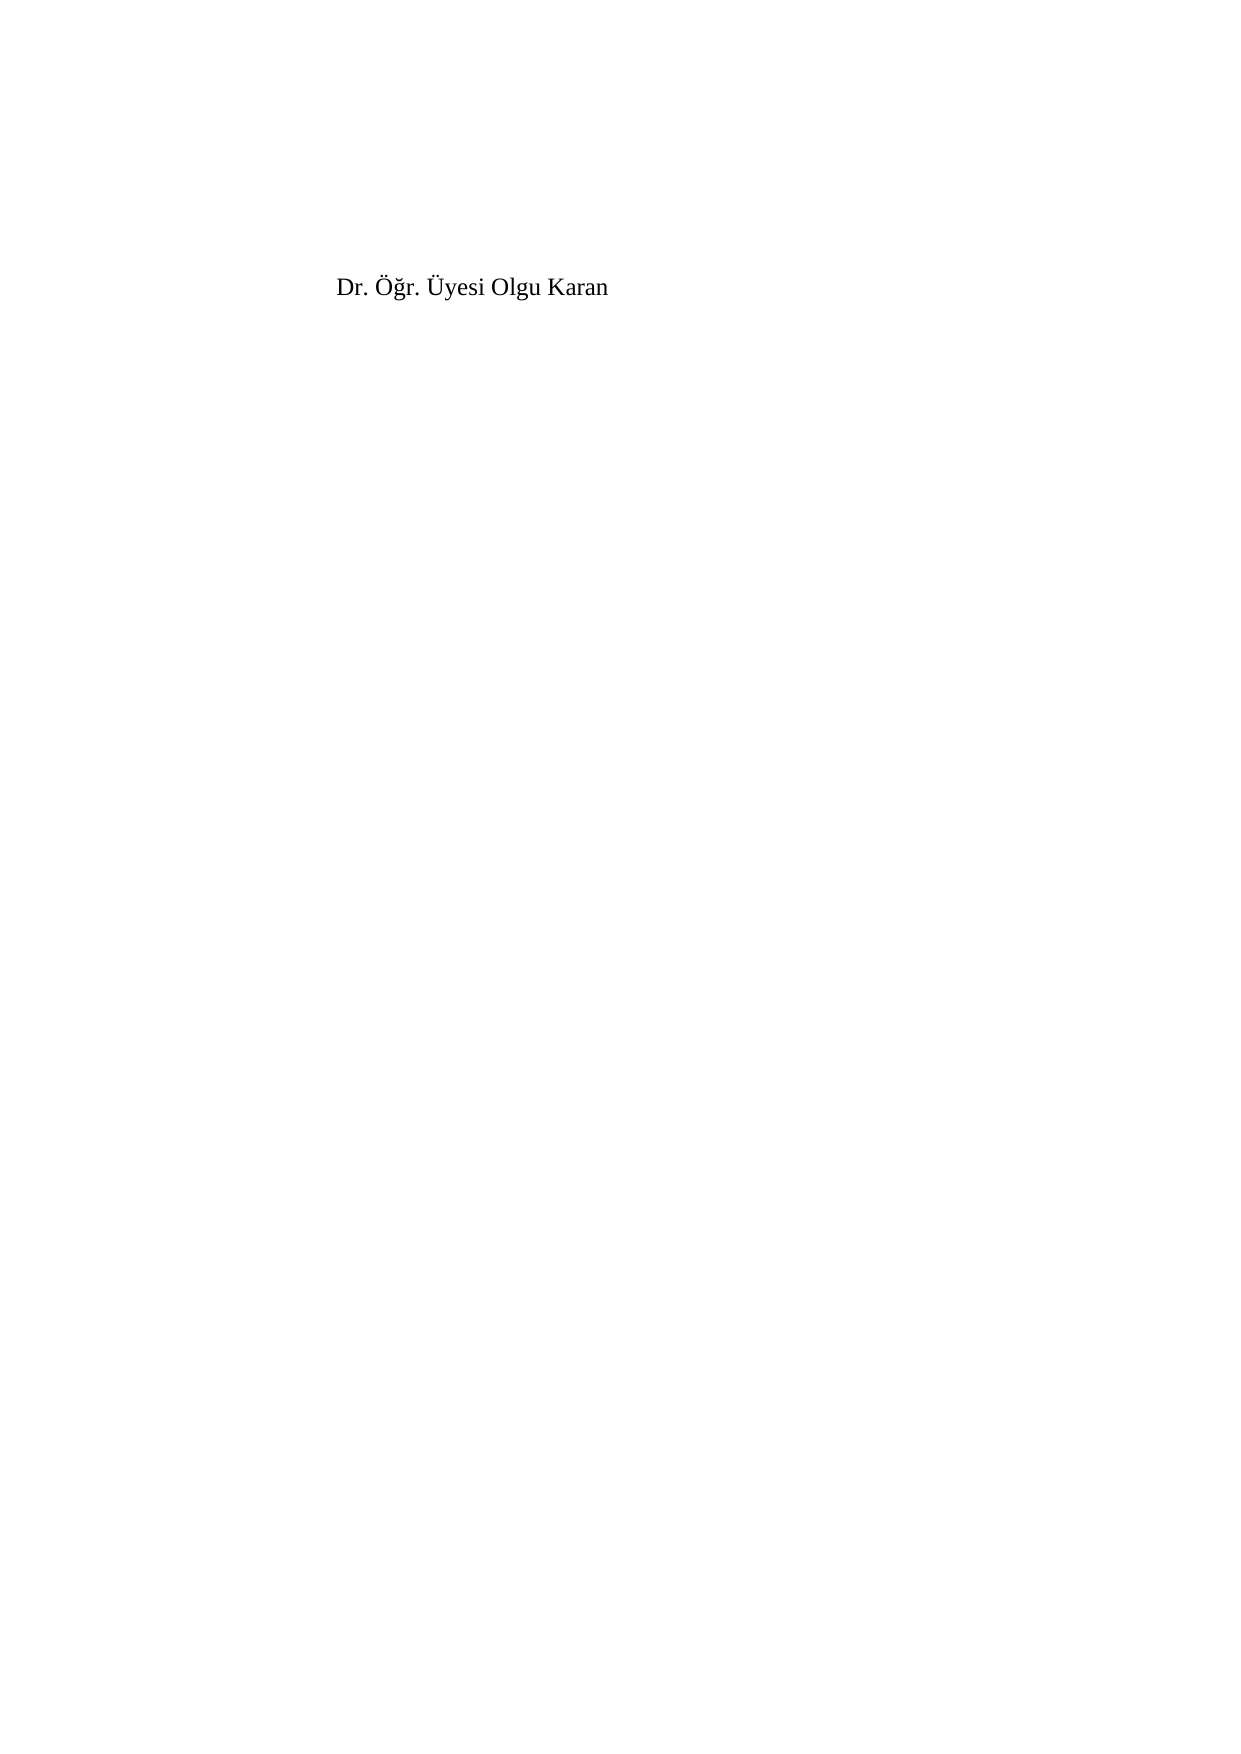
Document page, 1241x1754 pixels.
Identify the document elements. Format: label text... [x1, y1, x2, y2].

text Dr. Öğr. Üyesi Olgu Karan [336, 272, 1004, 300]
